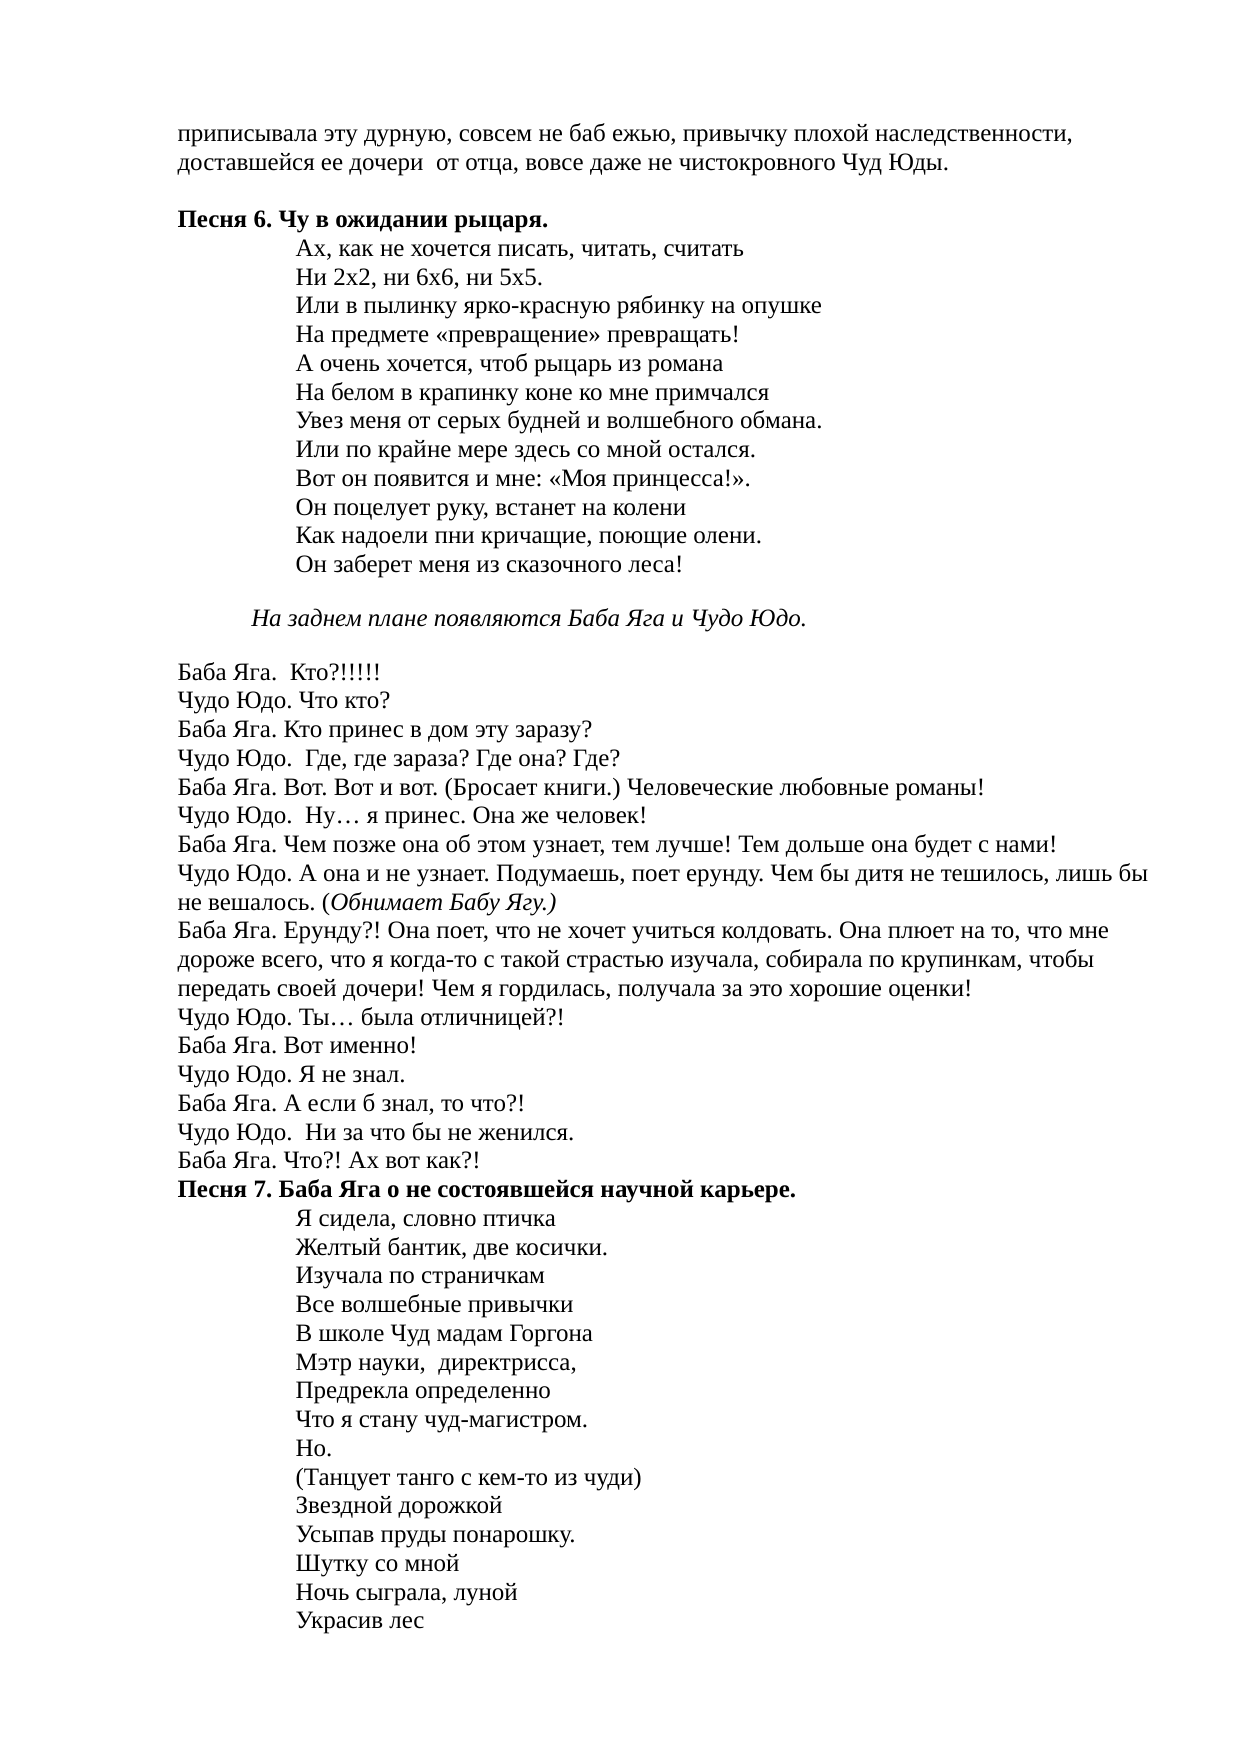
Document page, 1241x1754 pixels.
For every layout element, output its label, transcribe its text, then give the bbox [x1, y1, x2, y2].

text Все волшебные привычки [295, 1289, 1152, 1318]
text Ночь сыграла, луной [295, 1577, 1152, 1606]
text Шутку со мной [295, 1548, 1152, 1577]
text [177, 118, 1152, 176]
text На предмете «превращение» превращать! [295, 319, 1152, 348]
text На заднем плане появляются Баба Яга и Чудо Юдо. [177, 603, 1152, 632]
text Чудо Юдо. Я не знал. [177, 1059, 1152, 1088]
text В школе Чуд мадам Горгона [295, 1318, 1152, 1347]
text Баба Яга. Чем позже она об этом узнает, тем лучше! Тем дольше она будет с нами! [177, 829, 1152, 858]
text Чудо Юдо. Ну… я принес. Она же человек! [177, 801, 1152, 829]
text На белом в крапинку коне ко мне примчался [295, 377, 1152, 406]
text Баба Яга. Кто принес в дом эту заразу? [177, 714, 1152, 743]
text Баба Яга. Кто?!!!!! [177, 657, 1152, 686]
text Или по крайне мере здесь со мной остался. [295, 434, 1152, 463]
text Чудо Юдо. Где, где зараза? Где она? Где? [177, 743, 1152, 772]
text Но. [295, 1433, 1152, 1462]
text Баба Яга. А если б знал, то что?! [177, 1088, 1152, 1117]
text Усыпав пруды понарошку. [295, 1519, 1152, 1548]
text А очень хочется, чтоб рыцарь из романа [295, 348, 1152, 377]
text Баба Яга. Вот. Вот и вот. (Бросает книги.) Человеческие любовные романы! [177, 772, 1152, 801]
text Чудо Юдо. Что кто? [177, 686, 1152, 714]
text Чудо Юдо. Ни за что бы не женился. [177, 1117, 1152, 1146]
text Чудо Юдо. А она и не узнает. Подумаешь, поет ерунду. Чем бы дитя не тешилось, лишь бы не вешалось. (Обнимает Бабу Ягу.) [177, 858, 1152, 916]
text Изучала по страничкам [295, 1261, 1152, 1289]
text Он заберет меня из сказочного леса! [295, 549, 1152, 578]
text (Танцует танго с кем-то из чуди) [295, 1462, 1152, 1491]
text Баба Яга. Что?! Ах вот как?! [177, 1146, 1152, 1174]
text Баба Яга. Ерунду?! Она поет, что не хочет учиться колдовать. Она плюет на то, что мне дороже всего, что я когда-то с такой страстью изучала, собирала по крупинкам, чтобы передать своей дочери! Чем я гордилась, получала за это хорошие оценки! [177, 916, 1152, 1002]
text Чудо Юдо. Ты… была отличницей?! [177, 1002, 1152, 1031]
text Он поцелует руку, встанет на колени [295, 492, 1152, 521]
text Ах, как не хочется писать, читать, считать [295, 233, 1152, 262]
text Звездной дорожкой [295, 1491, 1152, 1519]
text Баба Яга. Вот именно! [177, 1031, 1152, 1059]
text Увез меня от серых будней и волшебного обмана. [295, 406, 1152, 434]
text Я сидела, словно птичка [295, 1203, 1152, 1232]
text Украсив лес [295, 1606, 1152, 1634]
text Песня 6. Чу в ожидании рыцаря. [177, 204, 1152, 233]
text Мэтр науки, директрисса, [295, 1347, 1152, 1376]
text Предрекла определенно [295, 1376, 1152, 1404]
text Как надоели пни кричащие, поющие олени. [295, 521, 1152, 549]
text Ни 2х2, ни 6х6, ни 5х5. [295, 262, 1152, 291]
text Или в пылинку ярко-красную рябинку на опушке [295, 291, 1152, 319]
text Желтый бантик, две косички. [295, 1232, 1152, 1261]
text Песня 7. Баба Яга о не состоявшейся научной карьере. [177, 1174, 1152, 1203]
text Что я стану чуд-магистром. [295, 1404, 1152, 1433]
text Вот он появится и мне: «Моя принцесса!». [295, 463, 1152, 492]
